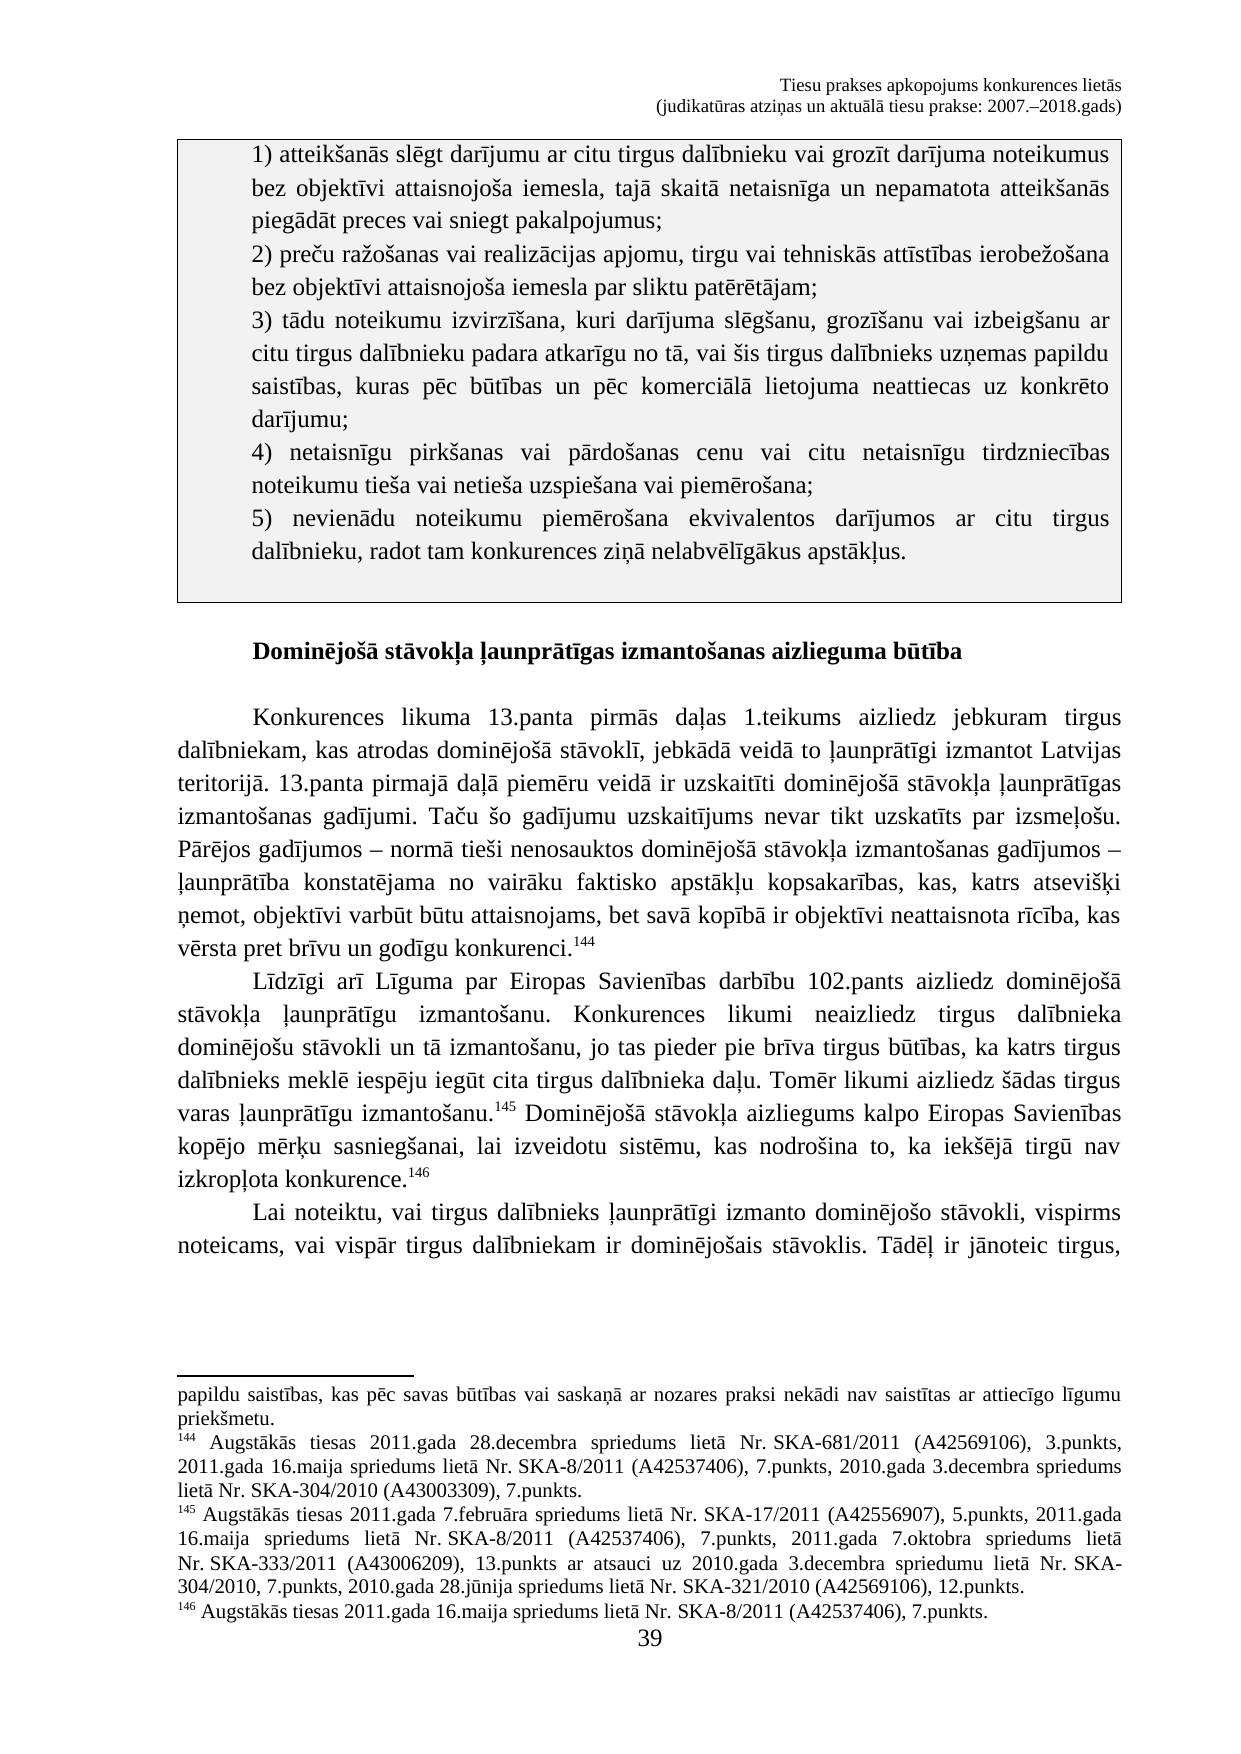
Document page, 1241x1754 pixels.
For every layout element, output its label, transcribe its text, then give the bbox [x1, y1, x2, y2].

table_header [178, 140, 1121, 602]
text Līdzīgi arī Līguma par Eiropas Savienības darbību 102.pants aizliedz dominējošā stāvokļa ļaunprātīgu izmantošanu. Konkurences likumi neaizliedz tirgus dalībnieka dominējošu stāvokli un tā izmantošanu, jo tas pieder pie brīva tirgus būtības, ka katrs tirgus dalībnieks meklē iespēju iegūt cita tirgus dalībnieka daļu. Tomēr likumi aizliedz šādas tirgus varas ļaunprātīgu izmantošanu. Dominējošā stāvokļa aizliegums kalpo Eiropas Savienības kopējo mērķu sasniegšanai, lai izveidotu sistēmu, kas nodrošina to, ka iekšējā tirgū nav izkropļota konkurence. [177, 966, 1122, 1193]
text Konkurences likuma 13.panta pirmās daļas 1.teikums aizliedz jebkuram tirgus dalībniekam, kas atrodas dominējošā stāvoklī, jebkādā veidā to ļaunprātīgi izmantot Latvijas teritorijā. 13.panta pirmajā daļā piemēru veidā ir uzskaitīti dominējošā stāvokļa ļaunprātīgas izmantošanas gadījumi. Taču šo gadījumu uzskaitījums nevar tikt uzskatīts par izsmeļošu. Pārējos gadījumos – normā tieši nenosauktos dominējošā stāvokļa izmantošanas gadījumos – ļaunprātība konstatējama no vairāku faktisko apstākļu kopsakarības, kas, katrs atsevišķi ņemot, objektīvi varbūt būtu attaisnojams, bet savā kopībā ir objektīvi neattaisnota rīcība, kas vērsta pret brīvu un godīgu konkurenci. [177, 702, 1122, 962]
text Dominējošā stāvokļa ļaunprātīgas izmantošanas aizlieguma būtība [177, 636, 1122, 665]
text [177, 1197, 1122, 1292]
